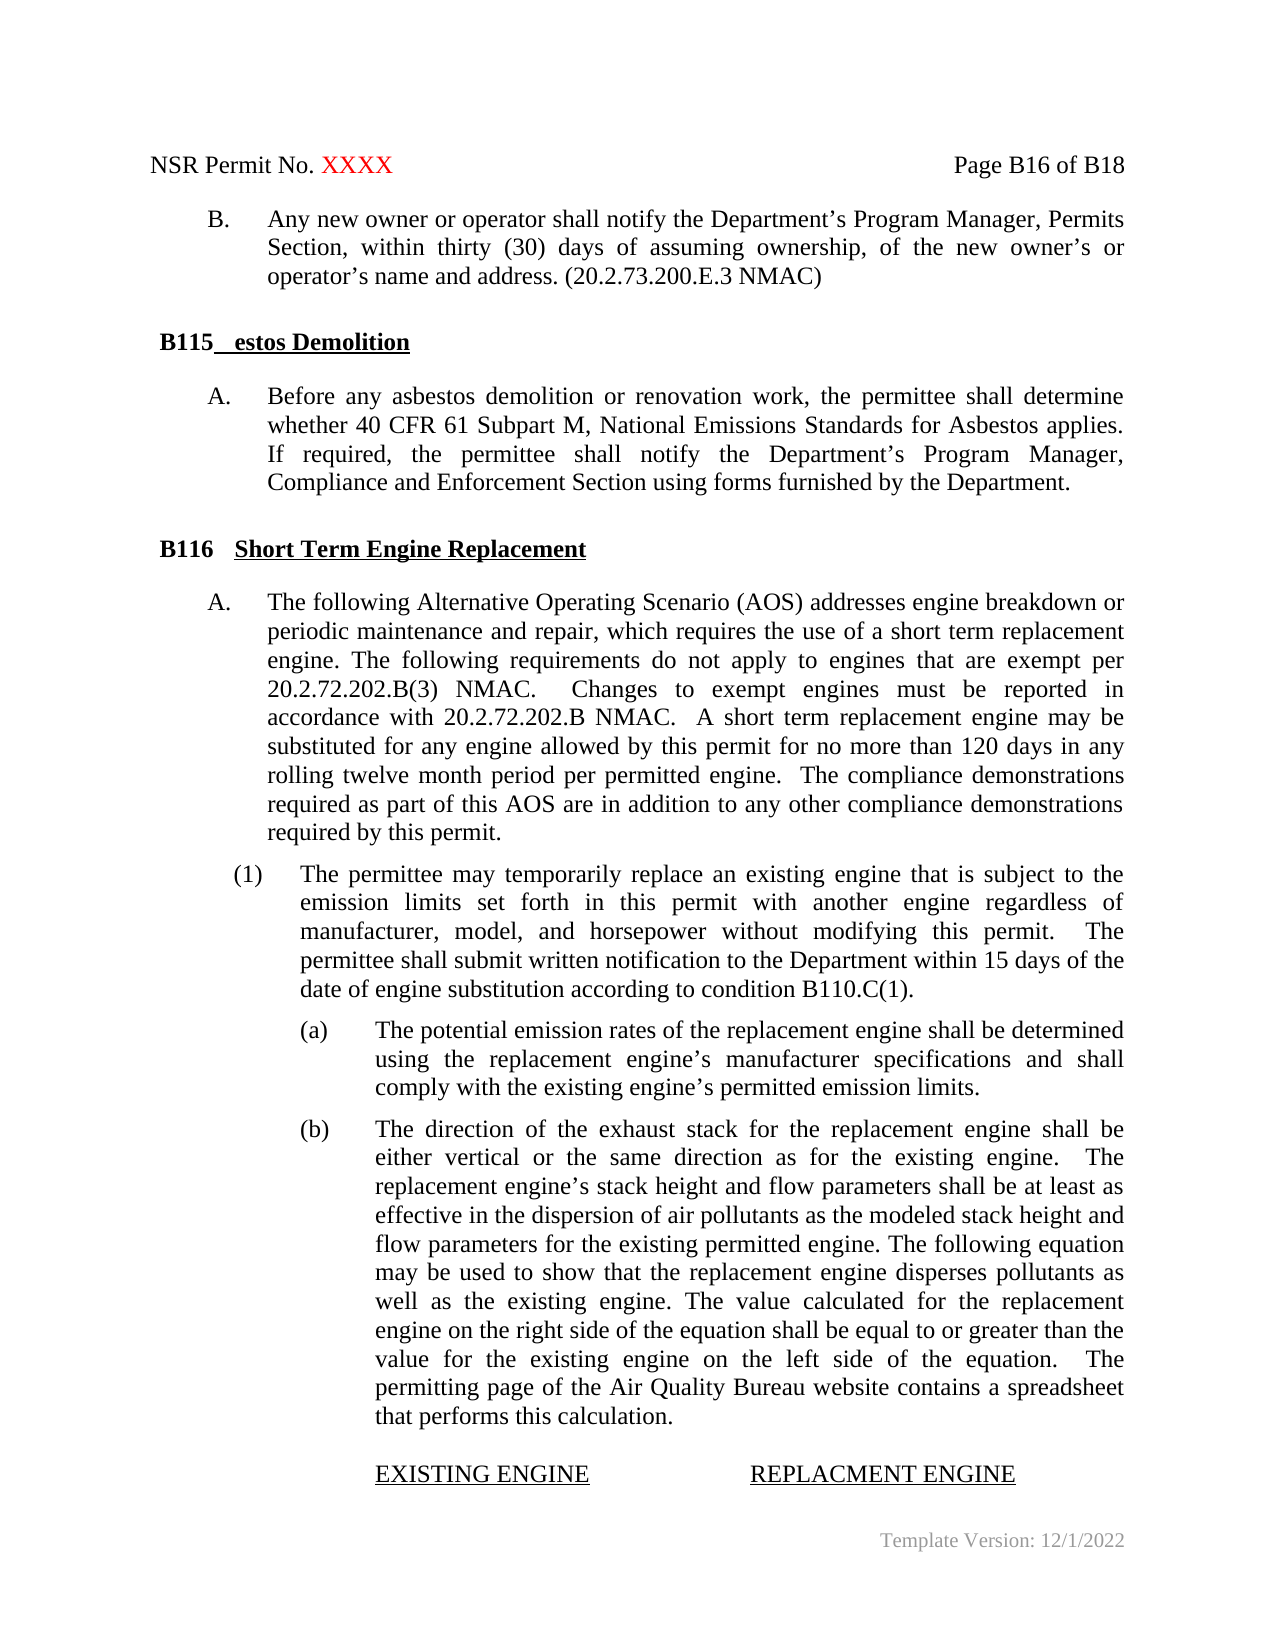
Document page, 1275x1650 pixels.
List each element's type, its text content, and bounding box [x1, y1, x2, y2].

list The following Alternative Operating Scenario (AOS) addresses engine breakdown or periodic maintenance and repair, which requires the use of a short term replacement engine. The following requirements do not apply to engines that are exempt per 20.2.72.202.B(3) NMAC. Changes to exempt engines must be reported in accordance with 20.2.72.202.B NMAC. A short term replacement engine may be substituted for any engine allowed by this permit for no more than 120 days in any rolling twelve month period per permitted engine. The compliance demonstrations required as part of this AOS are in addition to any other compliance demonstrations required by this permit. [207, 587, 1125, 846]
text Any new owner or operator shall notify the Department’s Program Manager, Permits Section, within thirty (30) days of assuming ownership, of the new owner’s or operator’s name and address. (20.2.73.200.E.3 NMAC) [207, 204, 1125, 290]
text Short Term Engine Replacement [159, 534, 1125, 562]
text Asbestos Demolition [159, 327, 1125, 356]
text The potential emission rates of the replacement engine shall be determined using the replacement engine’s manufacturer specifications and shall comply with the existing engine’s permitted emission limits. [300, 1015, 1125, 1101]
text EXISTING ENGINE REPLACMENT ENGINE [337, 1459, 1125, 1487]
text The direction of the exhaust stack for the replacement engine shall be either vertical or the same direction as for the existing engine. The replacement engine’s stack height and flow parameters shall be at least as effective in the dispersion of air pollutants as the modeled stack height and flow parameters for the existing permitted engine. The following equation may be used to show that the replacement engine disperses pollutants as well as the existing engine. The value calculated for the replacement engine on the right side of the equation shall be equal to or greater than the value for the existing engine on the left side of the equation. The permitting page of the Air Quality Bureau website contains a spreadsheet that performs this calculation. [300, 1114, 1125, 1430]
list Before any asbestos demolition or renovation work, the permittee shall determine whether 40 CFR 61 Subpart M, National Emissions Standards for Asbestos applies. If required, the permittee shall notify the Department’s Program Manager, Compliance and Enforcement Section using forms furnished by the Department. [207, 381, 1125, 496]
text The permittee may temporarily replace an existing engine that is subject to the emission limits set forth in this permit with another engine regardless of manufacturer, model, and horsepower without modifying this permit. The permittee shall submit written notification to the Department within 15 days of the date of engine substitution according to condition B110.C(1). [262, 859, 1125, 1002]
